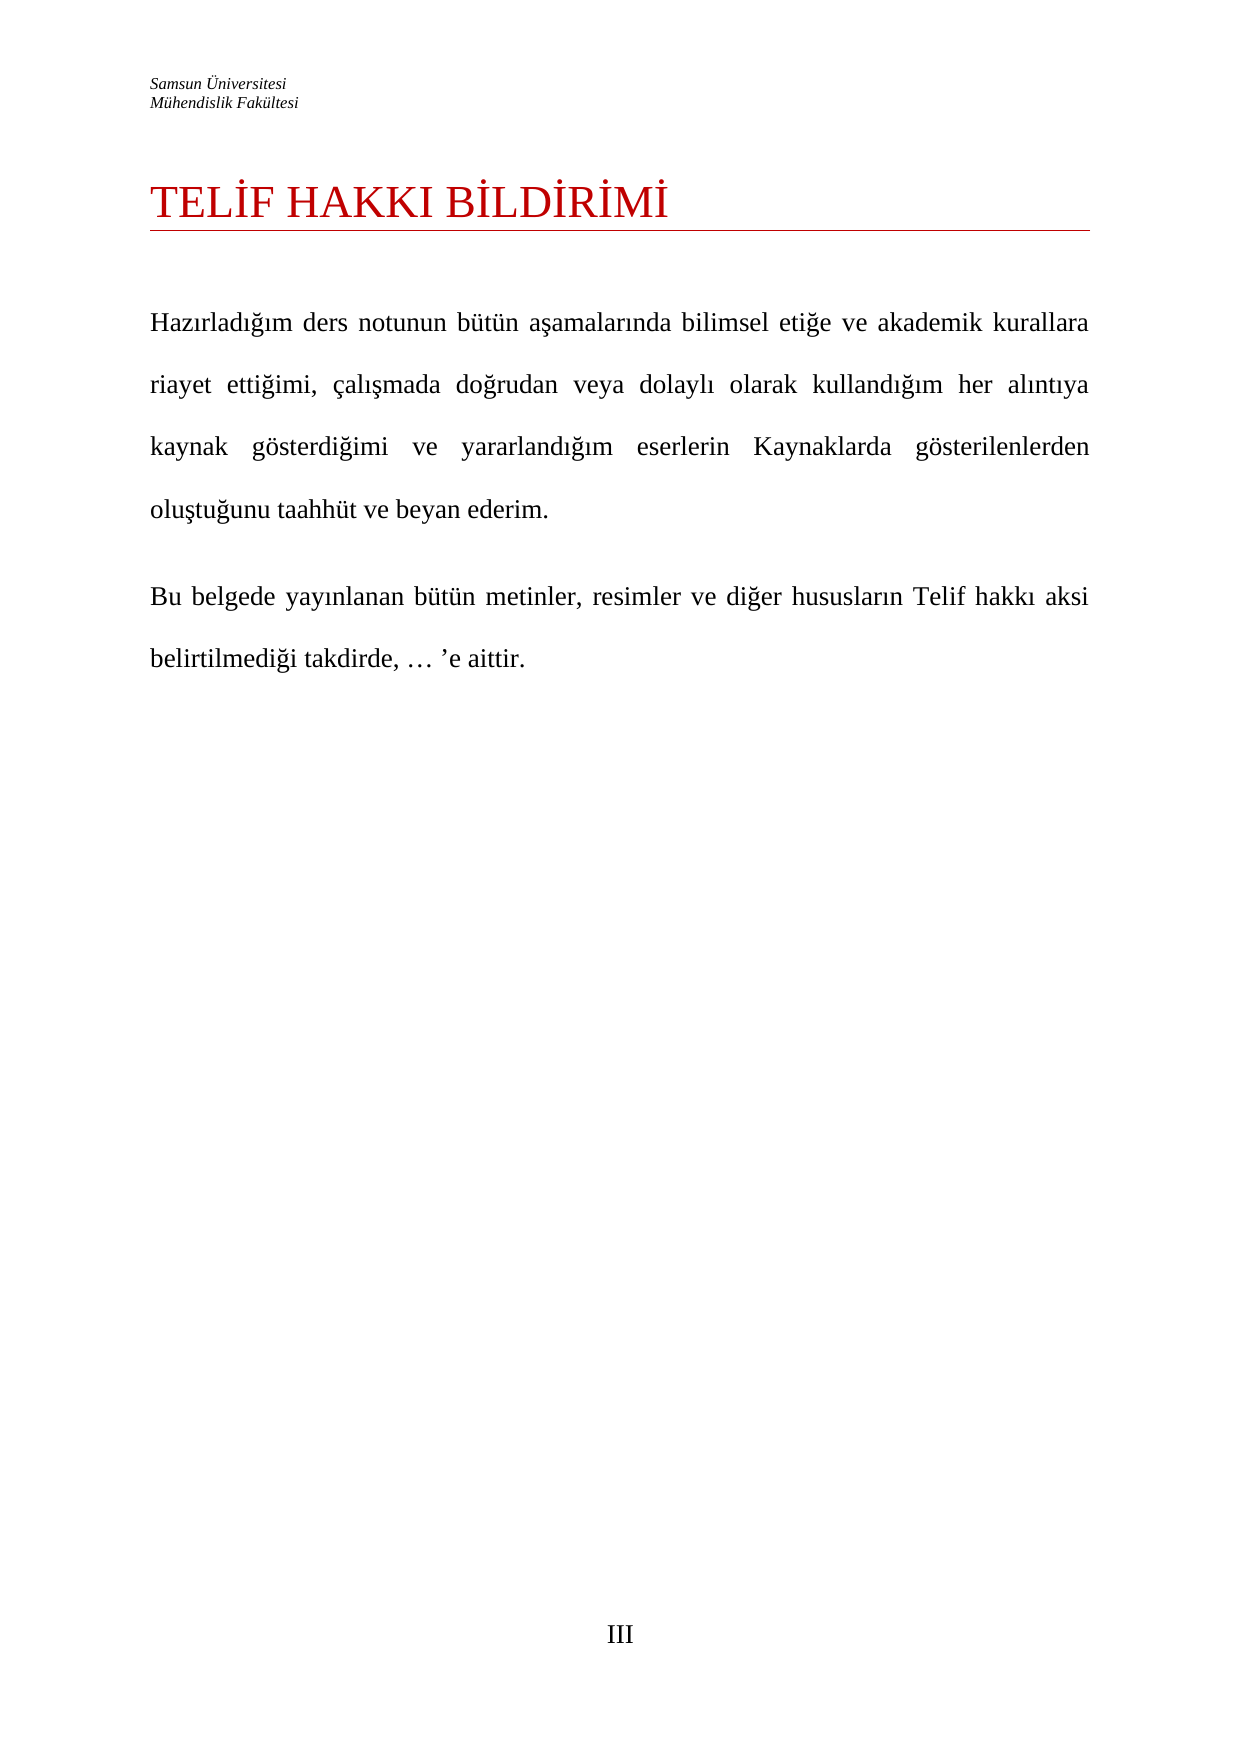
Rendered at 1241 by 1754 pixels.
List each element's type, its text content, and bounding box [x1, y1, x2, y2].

text Bu belgede yayınlanan bütün metinler, resimler ve diğer hususların Telif hakkı aksi belirtilmediği takdirde, … ’e aittir. [150, 580, 1090, 673]
text Hazırladığım ders notunun bütün aşamalarında bilimsel etiğe ve akademik kurallara riayet ettiğimi, çalışmada doğrudan veya dolaylı olarak kullandığım her alıntıya kaynak gösterdiğimi ve yararlandığım eserlerin Kaynaklarda gösterilenlerden oluştuğunu taahhüt ve beyan ederim. [150, 306, 1090, 524]
subtitle TELİF HAKKI BİLDİRİMİ [150, 175, 1090, 230]
